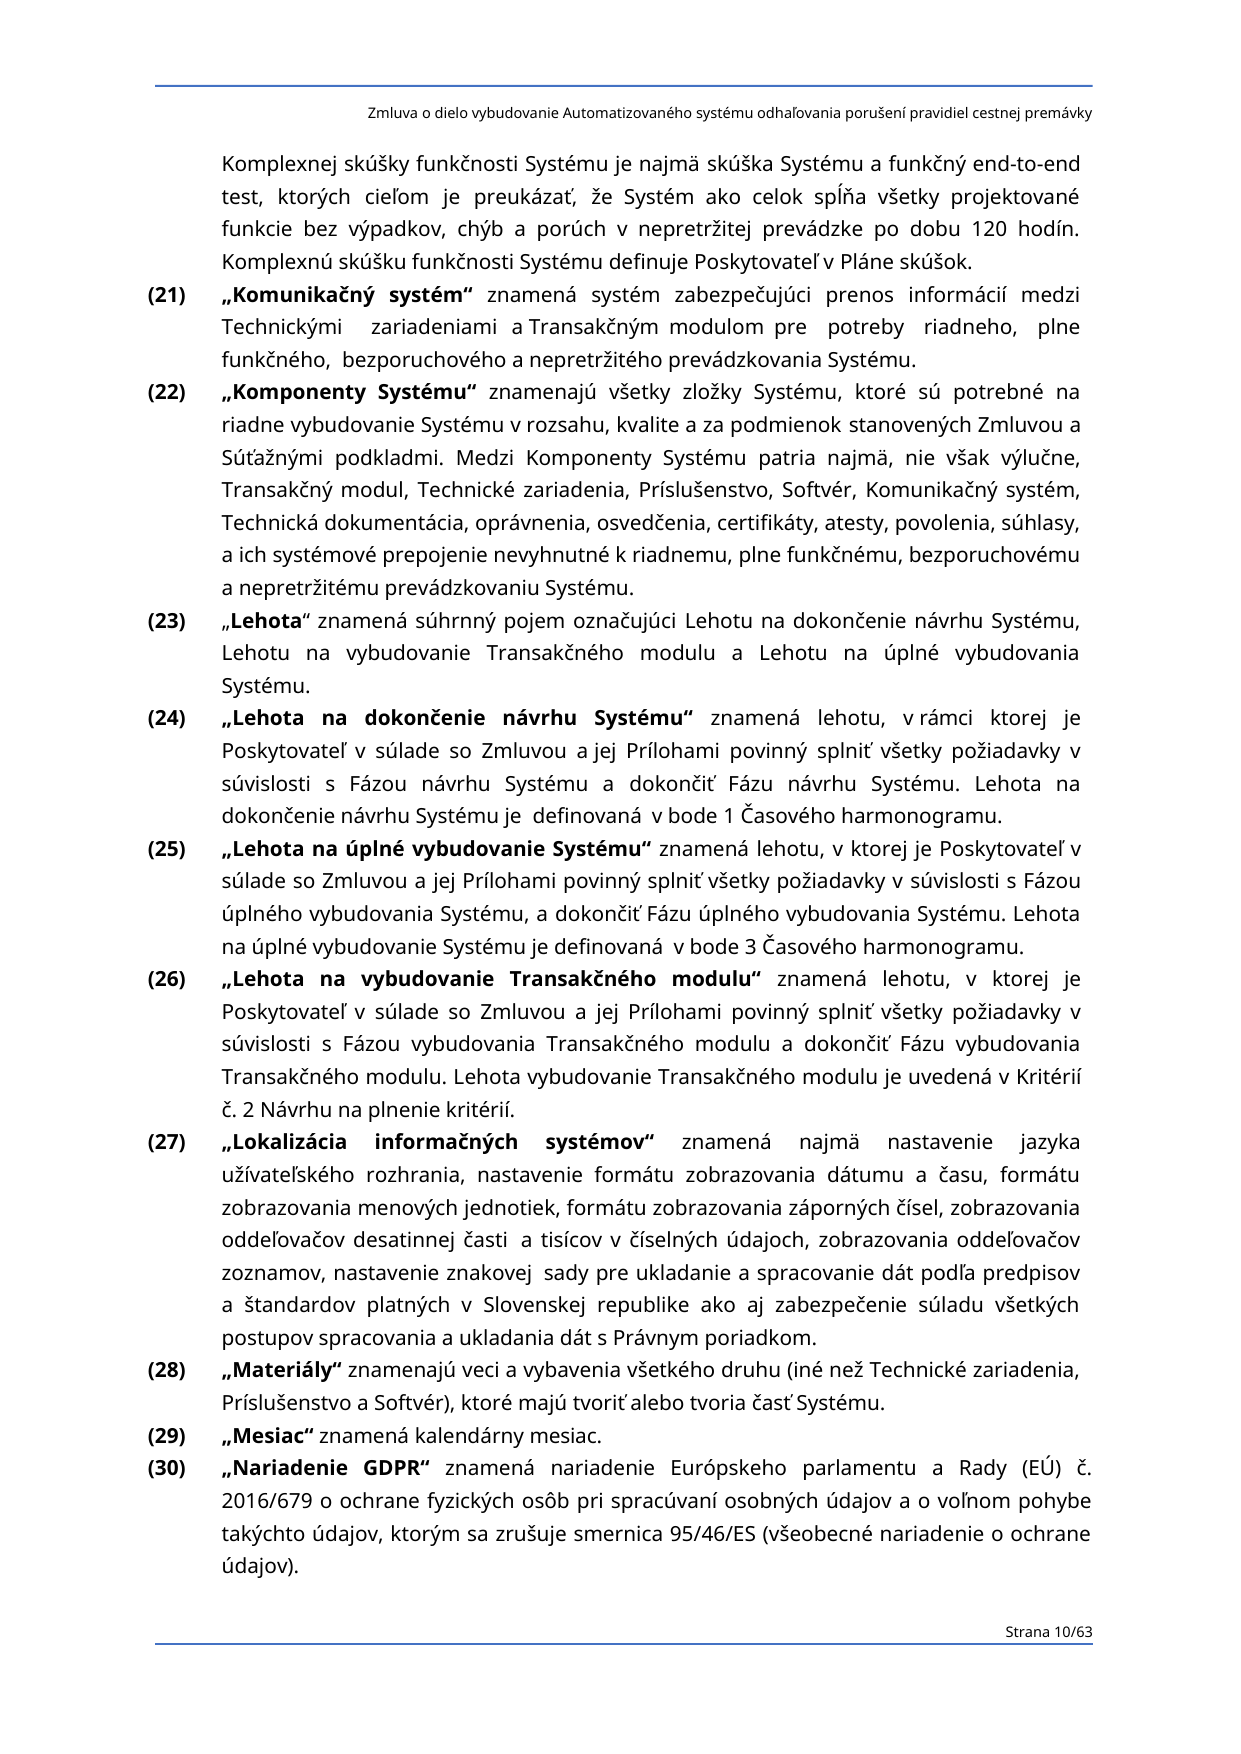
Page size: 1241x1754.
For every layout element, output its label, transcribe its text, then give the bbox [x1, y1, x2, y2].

list „Lehota na vybudovanie Transakčného modulu“ znamená lehotu, v ktorej je Poskytovateľ v súlade so Zmluvou a jej Prílohami povinný splniť všetky požiadavky v súvislosti s Fázou vybudovania Transakčného modulu a dokončiť Fázu vybudovania Transakčného modulu. Lehota vybudovanie Transakčného modulu je uvedená v Kritérií č. 2 Návrhu na plnenie kritérií. [148, 964, 1081, 1123]
list „Mesiac“ znamená kalendárny mesiac. [148, 1421, 1093, 1449]
list „Lehota na úplné vybudovanie Systému“ znamená lehotu, v ktorej je Poskytovateľ v súlade so Zmluvou a jej Prílohami povinný splniť všetky požiadavky v súvislosti s Fázou úplného vybudovania Systému, a dokončiť Fázu úplného vybudovania Systému. Lehota na úplné vybudovanie Systému je definovaná v bode 3 Časového harmonogramu. [148, 834, 1081, 960]
list „Lehota na dokončenie návrhu Systému“ znamená lehotu, v rámci ktorej je Poskytovateľ v súlade so Zmluvou a jej Prílohami povinný splniť všetky požiadavky v súvislosti s Fázou návrhu Systému a dokončiť Fázu návrhu Systému. Lehota na dokončenie návrhu Systému je definovaná v bode 1 Časového harmonogramu. [148, 703, 1081, 830]
list „Komunikačný systém“ znamená systém zabezpečujúci prenos informácií medzi Technickými zariadeniami a Transakčným modulom pre potreby riadneho, plne funkčného, bezporuchového a nepretržitého prevádzkovania Systému. [148, 280, 1081, 373]
list „Lokalizácia informačných systémov“ znamená najmä nastavenie jazyka užívateľského rozhrania, nastavenie formátu zobrazovania dátumu a času, formátu zobrazovania menových jednotiek, formátu zobrazovania záporných čísel, zobrazovania oddeľovačov desatinnej časti a tisícov v číselných údajoch, zobrazovania oddeľovačov zoznamov, nastavenie znakovej sady pre ukladanie a spracovanie dát podľa predpisov a štandardov platných v Slovenskej republike ako aj zabezpečenie súladu všetkých postupov spracovania a ukladania dát s Právnym poriadkom. [148, 1127, 1081, 1351]
list „Lehota“ znamená súhrnný pojem označujúci Lehotu na dokončenie návrhu Systému, Lehotu na vybudovanie Transakčného modulu a Lehotu na úplné vybudovania Systému. [148, 606, 1081, 699]
list „Komponenty Systému“ znamenajú všetky zložky Systému, ktoré sú potrebné na riadne vybudovanie Systému v rozsahu, kvalite a za podmienok stanovených Zmluvou a Súťažnými podkladmi. Medzi Komponenty Systému patria najmä, nie však výlučne, Transakčný modul, Technické zariadenia, Príslušenstvo, Softvér, Komunikačný systém, Technická dokumentácia, oprávnenia, osvedčenia, certifikáty, atesty, povolenia, súhlasy, a ich systémové prepojenie nevyhnutné k riadnemu, plne funkčnému, bezporuchovému a nepretržitému prevádzkovaniu Systému. [148, 377, 1081, 602]
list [148, 149, 1081, 276]
list „Materiály“ znamenajú veci a vybavenia všetkého druhu (iné než Technické zariadenia, Príslušenstvo a Softvér), ktoré majú tvoriť alebo tvoria časť Systému. [148, 1356, 1081, 1417]
list „Nariadenie GDPR“ znamená nariadenie Európskeho parlamentu a Rady (EÚ) č. 2016/679 o ochrane fyzických osôb pri spracúvaní osobných údajov a o voľnom pohybe takýchto údajov, ktorým sa zrušuje smernica 95/46/ES (všeobecné nariadenie o ochrane údajov). [148, 1453, 1093, 1580]
